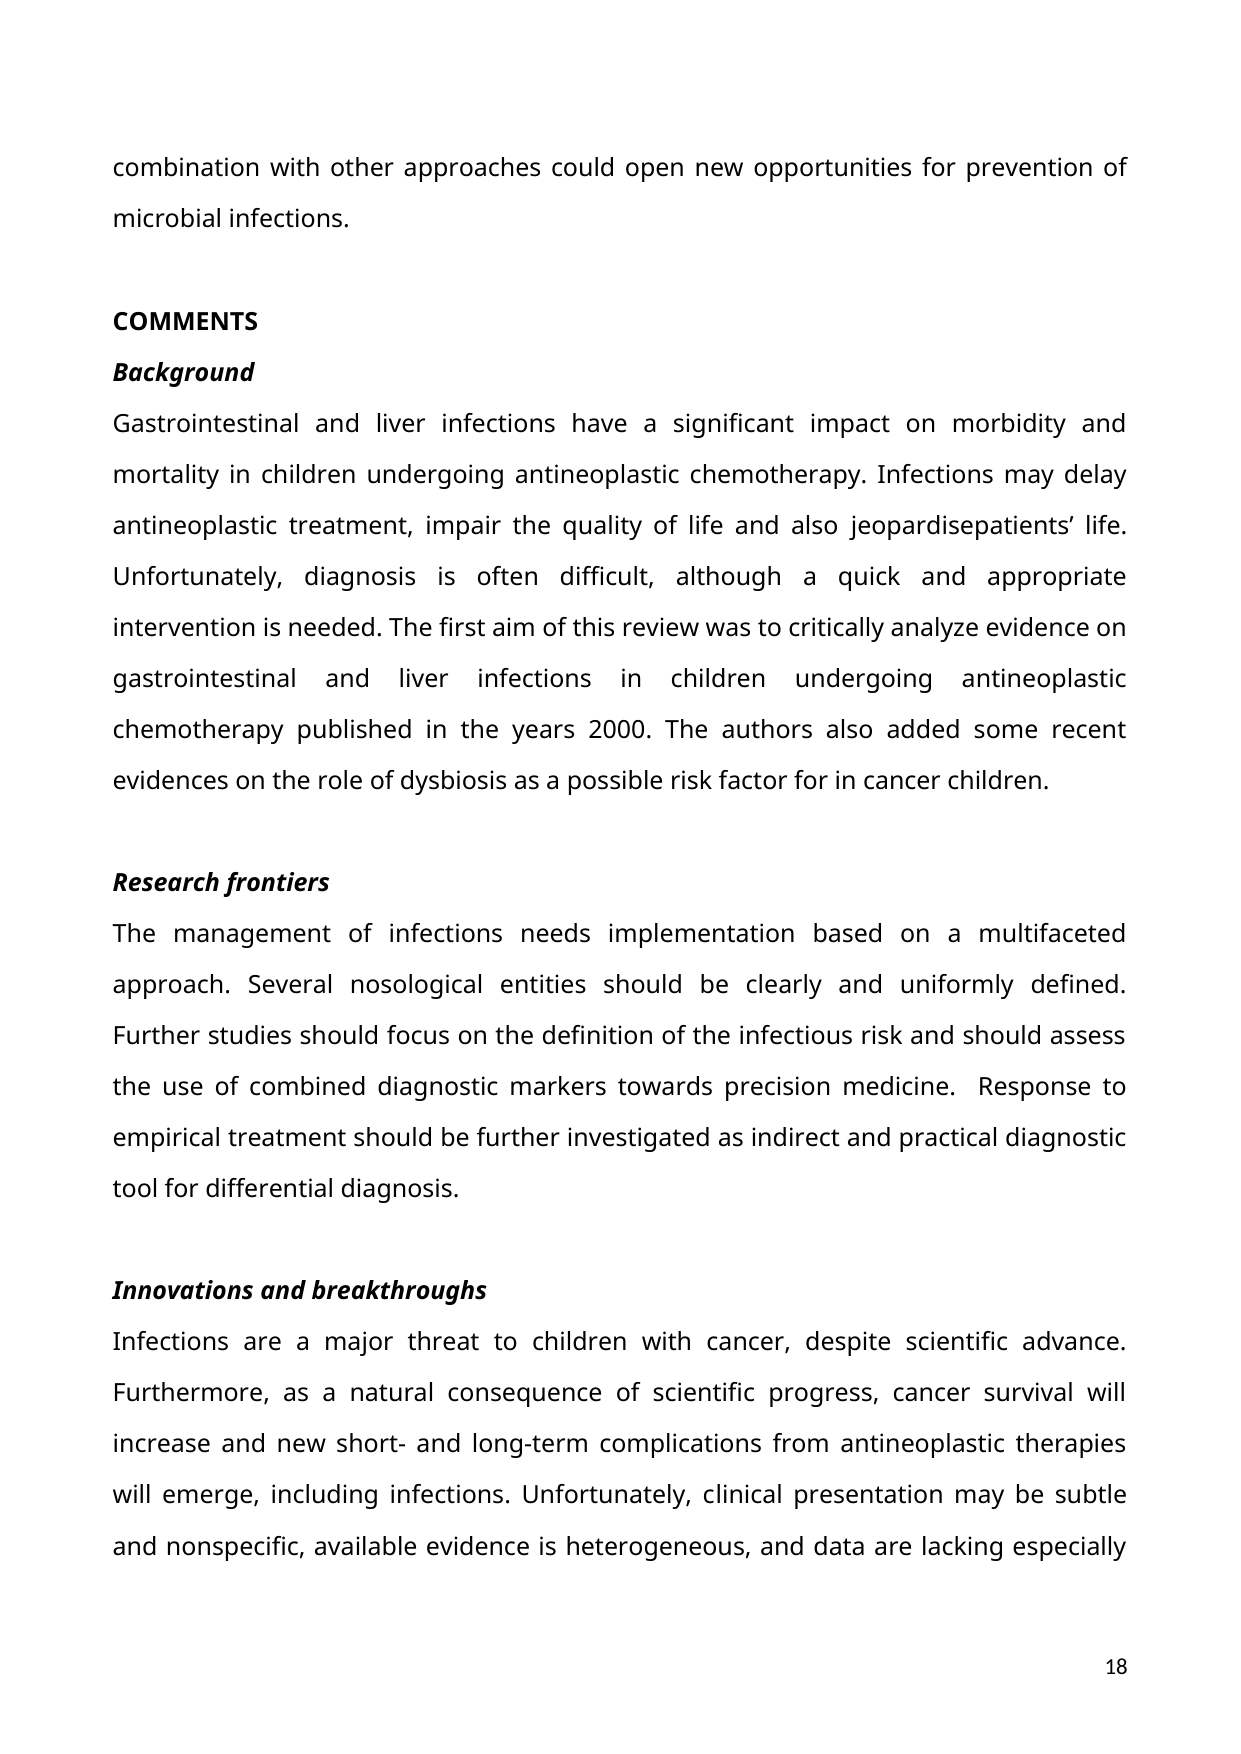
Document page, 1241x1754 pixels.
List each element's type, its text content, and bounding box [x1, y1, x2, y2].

text Research frontiers [112, 864, 1128, 899]
text Background [112, 354, 1128, 388]
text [112, 150, 1128, 235]
text Innovations and breakthroughs [112, 1273, 1128, 1307]
text Gastrointestinal and liver infections have a significant impact on morbidity and mortality in children undergoing antineoplastic chemotherapy. Infections may delay antineoplastic treatment, impair the quality of life and also jeopardisepatients’ life. Unfortunately, diagnosis is often difficult, although a quick and appropriate intervention is needed. The first aim of this review was to critically analyze evidence on gastrointestinal and liver infections in children undergoing antineoplastic chemotherapy published in the years 2000. The authors also added some recent evidences on the role of dysbiosis as a possible risk factor for in cancer children. [112, 405, 1128, 797]
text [112, 1324, 1128, 1562]
text comments [112, 303, 1128, 337]
text The management of infections needs implementation based on a multifaceted approach. Several nosological entities should be clearly and uniformly defined. Further studies should focus on the definition of the infectious risk and should assess the use of combined diagnostic markers towards precision medicine. Response to empirical treatment should be further investigated as indirect and practical diagnostic tool for differential diagnosis. [112, 916, 1128, 1205]
